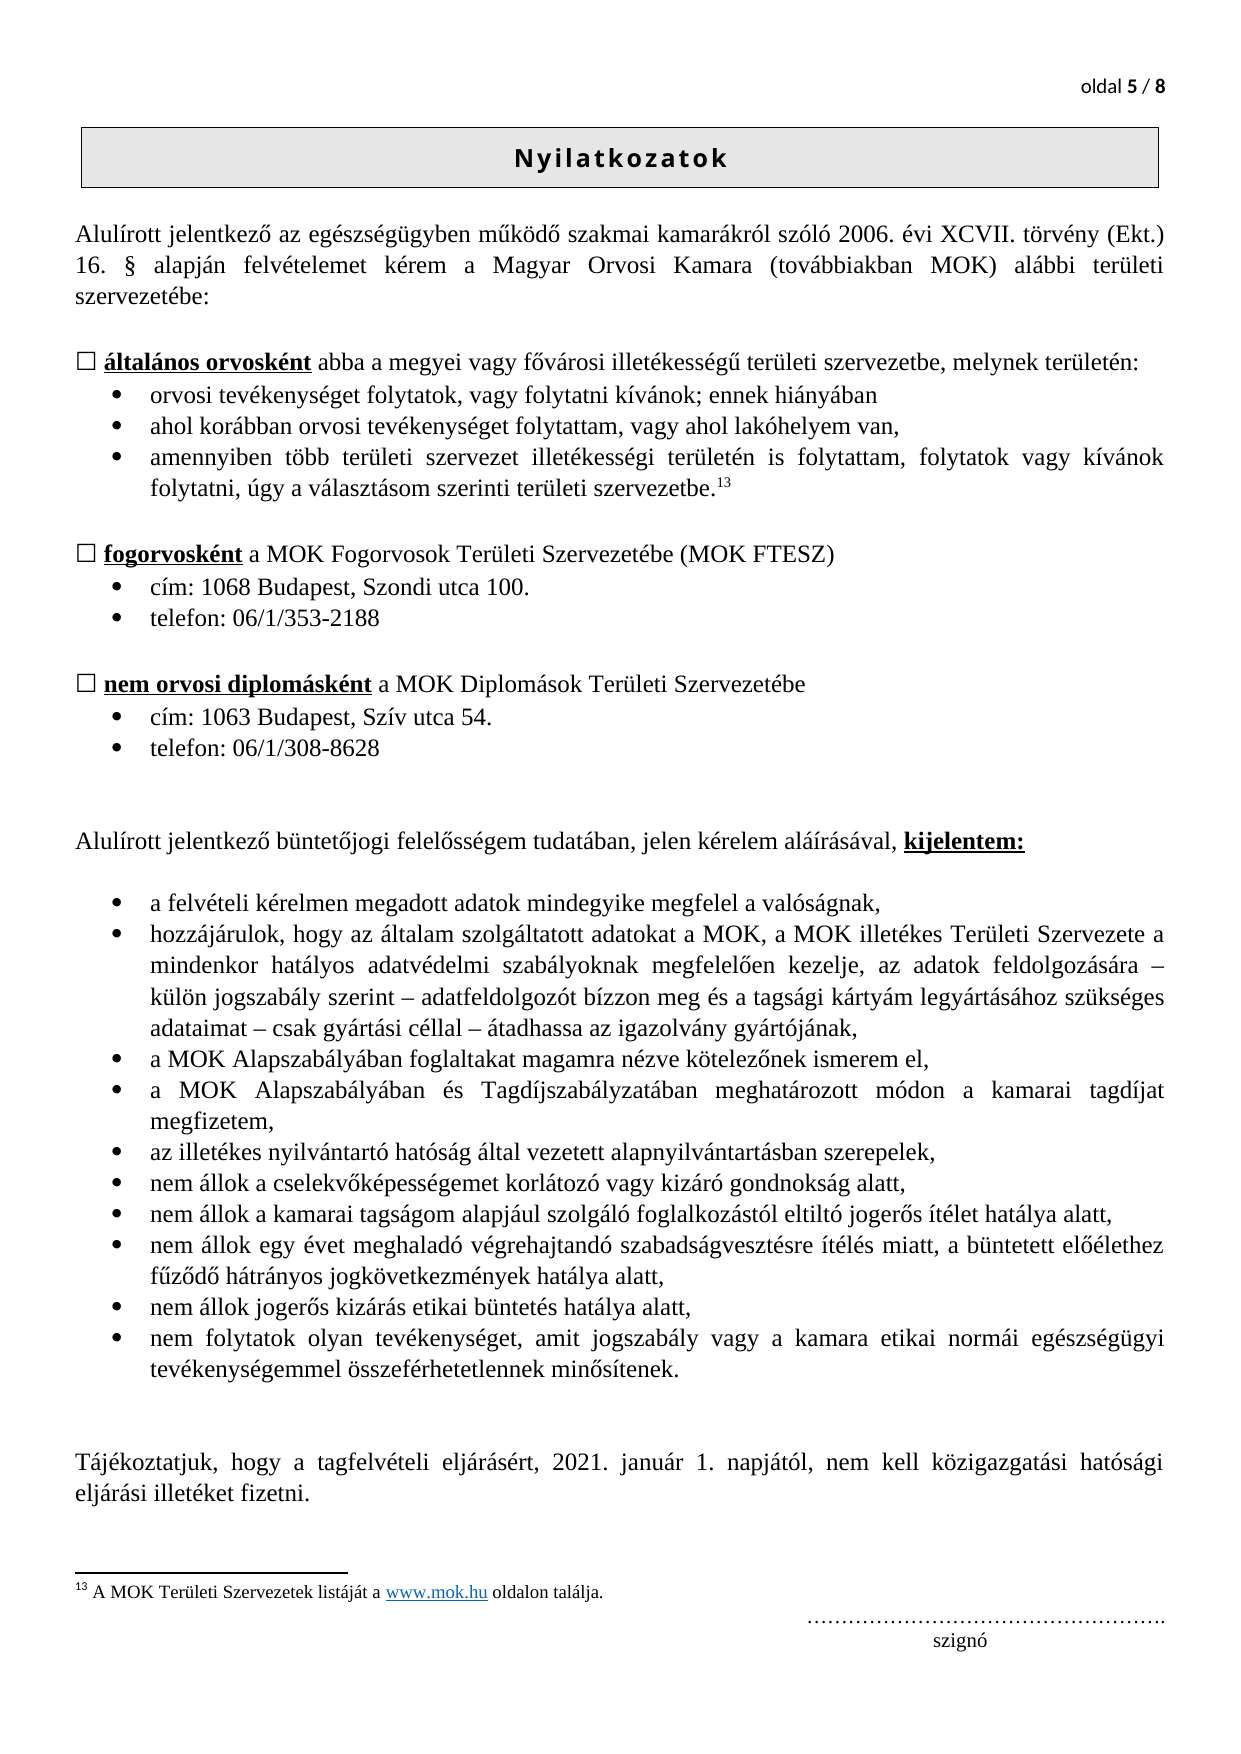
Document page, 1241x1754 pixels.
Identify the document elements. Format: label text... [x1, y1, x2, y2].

list telefon: 06/1/353-2188 [112, 603, 1165, 632]
list cím: 1068 Budapest, Szondi utca 100. [112, 572, 1165, 601]
list hozzájárulok, hogy az általam szolgáltatott adatokat a MOK, a MOK illetékes Területi Szervezete a mindenkor hatályos adatvédelmi szabályoknak megfelelően kezelje, az adatok feldolgozására – külön jogszabály szerint – adatfeldolgozót bízzon meg és a tagsági kártyám legyártásához szükséges adataimat – csak gyártási céllal – átadhassa az igazolvány gyártójának, [112, 919, 1165, 1041]
list a MOK Alapszabályában foglaltakat magamra nézve kötelezőnek ismerem el, [112, 1044, 1165, 1072]
list az illetékes nyilvántartó hatóság által vezetett alapnyilvántartásban szerepelek, [112, 1137, 1165, 1166]
list amennyiben több területi szervezet illetékességi területén is folytattam, folytatok vagy kívánok folytatni, úgy a választásom szerinti területi szervezetbe. [112, 442, 1165, 502]
text fogorvosként a MOK Fogorvosok Területi Szervezetébe (MOK FTESZ) [75, 536, 1165, 569]
list cím: 1063 Budapest, Szív utca 54. [112, 702, 1165, 731]
text általános orvosként abba a megyei vagy fővárosi illetékességű területi szervezetbe, melynek területén: [75, 343, 1165, 378]
text Tájékoztatjuk, hogy a tagfelvételi eljárásért, 2021. január 1. napjától, nem kell közigazgatási hatósági eljárási illetéket fizetni. [75, 1447, 1165, 1507]
text Alulírott jelentkező az egészségügyben működő szakmai kamarákról szóló 2006. évi XCVII. törvény (Ekt.) 16. § alapján felvételemet kérem a Magyar Orvosi Kamara (továbbiakban MOK) alábbi területi szervezetébe: [75, 219, 1165, 310]
list a felvételi kérelmen megadott adatok mindegyike megfelel a valóságnak, [112, 888, 1165, 917]
list nem folytatok olyan tevékenységet, amit jogszabály vagy a kamara etikai normái egészségügyi tevékenységemmel összeférhetetlennek minősítenek. [112, 1323, 1165, 1383]
list nem állok a kamarai tagságom alapjául szolgáló foglalkozástól eltiltó jogerős ítélet hatálya alatt, [112, 1199, 1165, 1228]
list telefon: 06/1/308-8628 [112, 733, 1165, 762]
list ahol korábban orvosi tevékenységet folytattam, vagy ahol lakóhelyem van, [112, 411, 1165, 440]
text nem orvosi diplomásként a MOK Diplomások Területi Szervezetébe [75, 665, 1165, 699]
list nem állok jogerős kizárás etikai büntetés hatálya alatt, [112, 1292, 1165, 1321]
list orvosi tevékenységet folytatok, vagy folytatni kívánok; ennek hiányában [112, 380, 1165, 409]
text Alulírott jelentkező büntetőjogi felelősségem tudatában, jelen kérelem aláírásával, kijelentem: [75, 826, 1165, 855]
table_header Nyilatkozatok [82, 128, 1158, 187]
list nem állok egy évet meghaladó végrehajtandó szabadságvesztésre ítélés miatt, a büntetett előélethez fűződő hátrányos jogkövetkezmények hatálya alatt, [112, 1230, 1165, 1290]
list a MOK Alapszabályában és Tagdíjszabályzatában meghatározott módon a kamarai tagdíjat megfizetem, [112, 1075, 1165, 1134]
list nem állok a cselekvőképességemet korlátozó vagy kizáró gondnokság alatt, [112, 1168, 1165, 1197]
